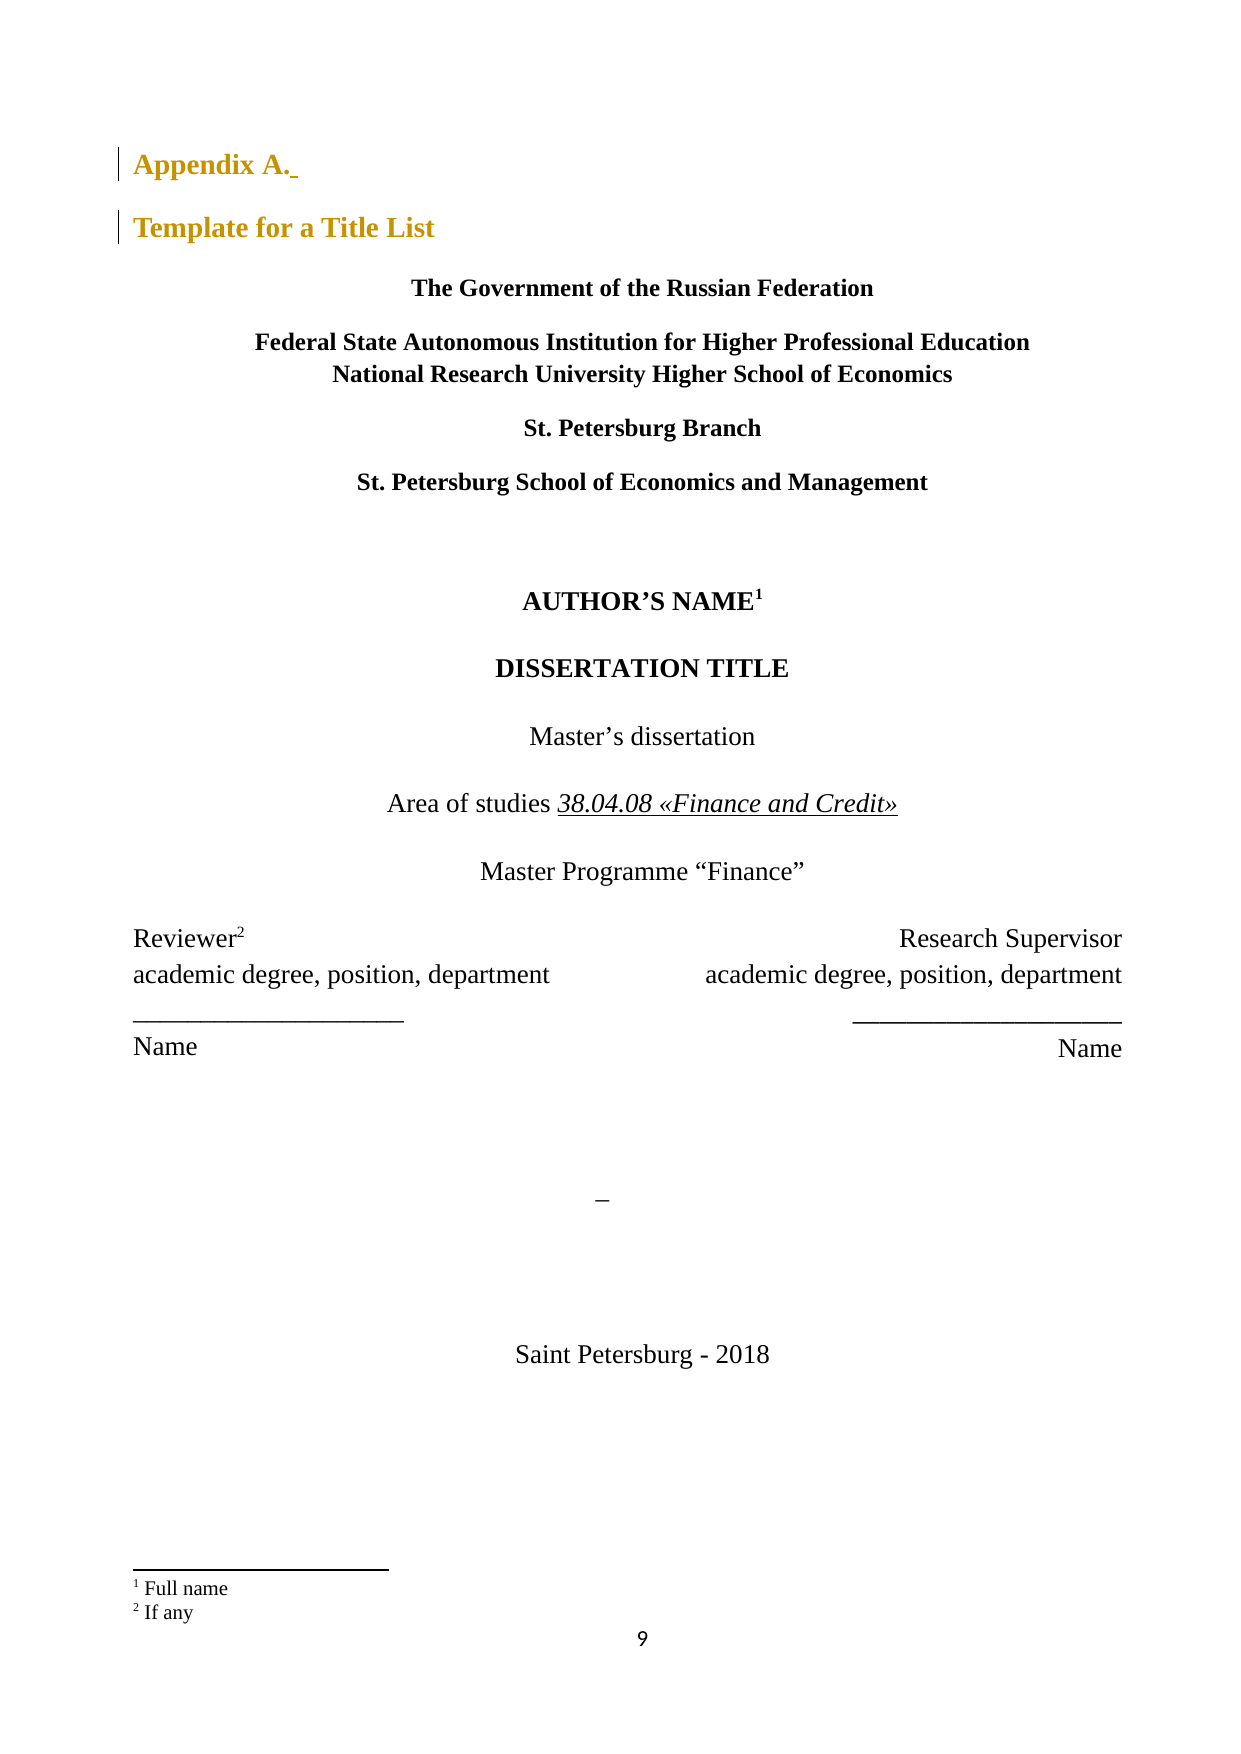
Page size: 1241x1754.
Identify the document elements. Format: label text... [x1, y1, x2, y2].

text St. Petersburg Branch [133, 413, 1152, 442]
text Saint Petersburg - 2018 [133, 1338, 1152, 1369]
text AUTHOR’S NAME [133, 585, 1152, 616]
text DISSERTATION TITLE [133, 653, 1152, 684]
text Master’s dissertation [133, 720, 1152, 751]
text Area of studies 38.04.08 «Finance and Credit» [133, 788, 1152, 819]
table_header Research Supervisor academic degree, position, department ____________________ Name [620, 923, 1133, 1285]
text The Government of the Russian Federation [133, 273, 1152, 301]
table_header Reviewer academic degree, position, department ____________________ Name _ [122, 923, 620, 1285]
text Master Programme “Finance” [133, 855, 1152, 886]
subtitle Template for a Title List [133, 210, 1152, 243]
text St. Petersburg School of Economics and Management [133, 467, 1152, 496]
subtitle Appendix A. [133, 147, 1152, 181]
text Federal State Autonomous Institution for Higher Professional Education National Research University Higher School of Economics [133, 327, 1152, 388]
